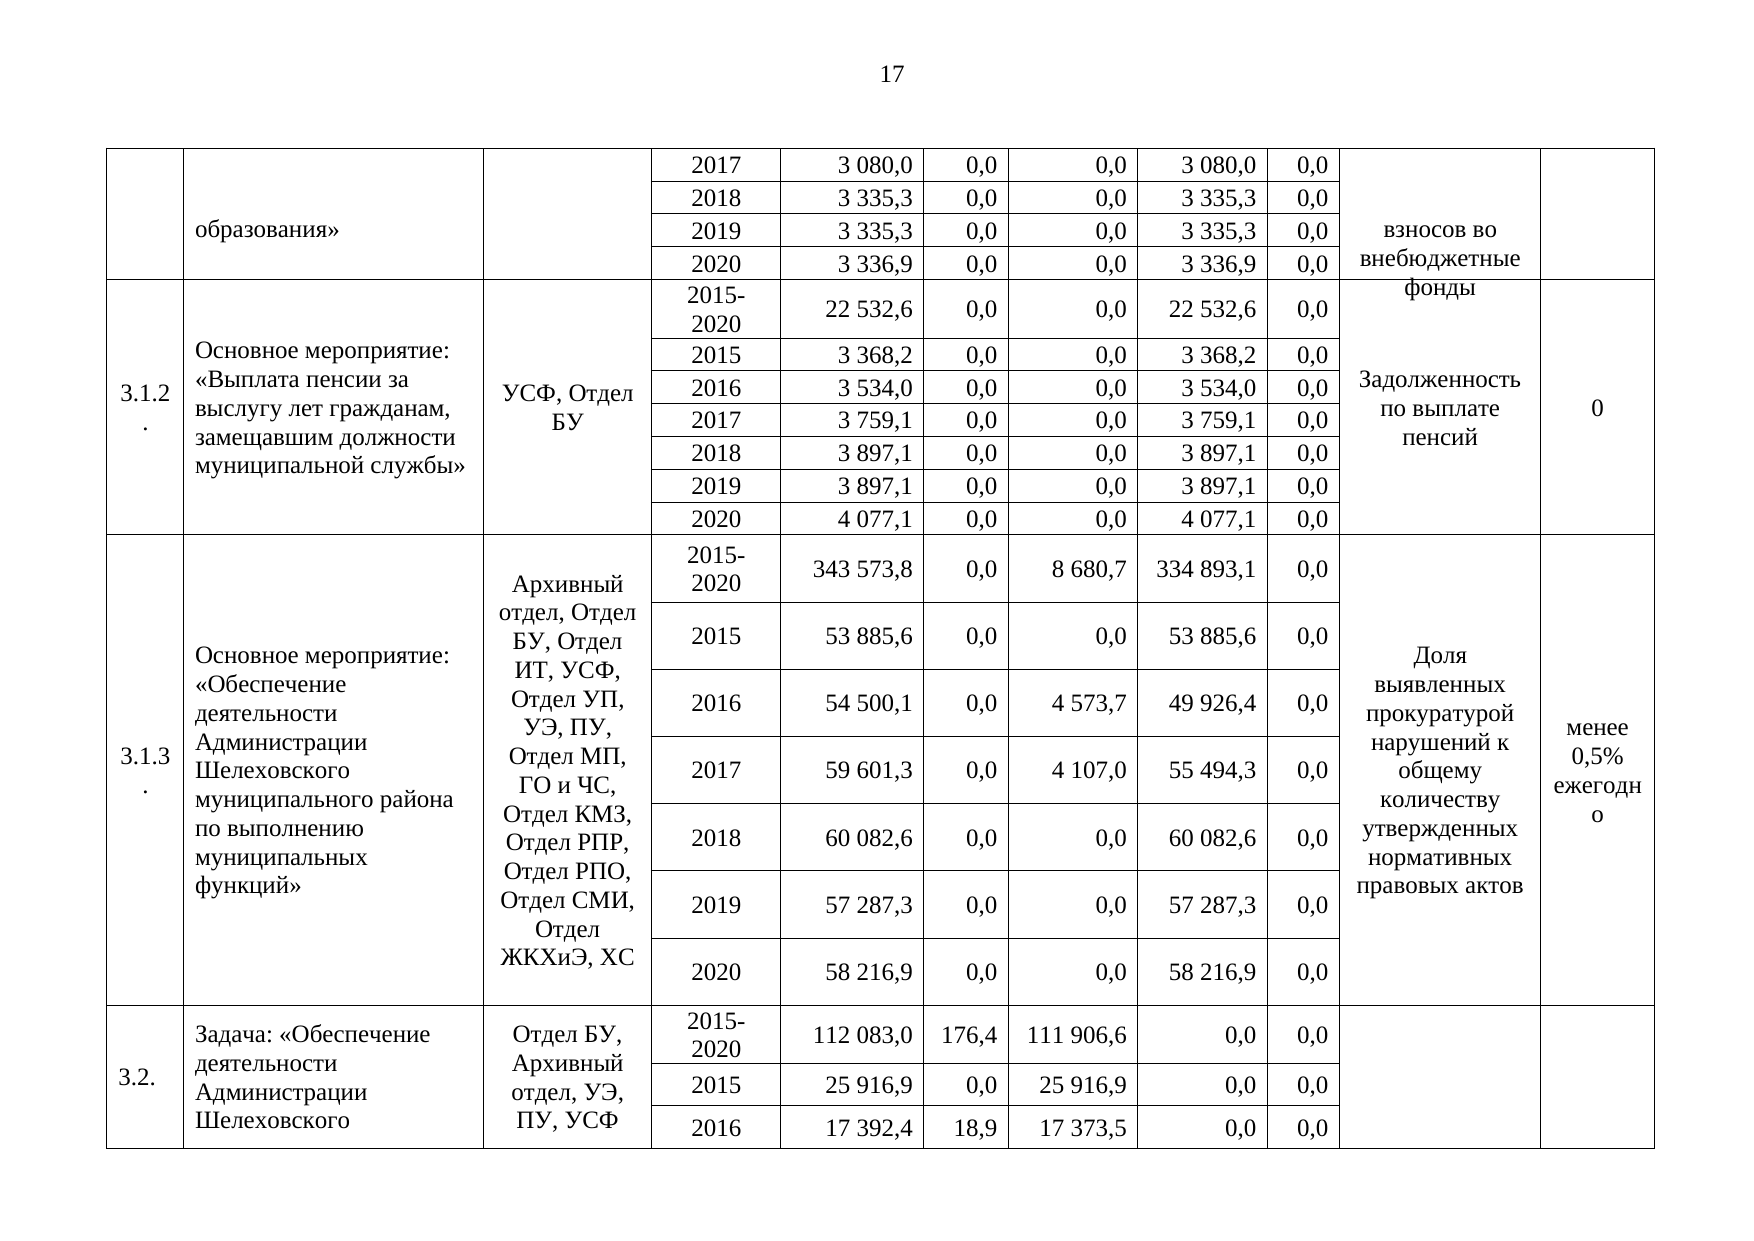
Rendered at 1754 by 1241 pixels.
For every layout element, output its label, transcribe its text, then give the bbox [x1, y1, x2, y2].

table_cell 3 335,3 [781, 214, 923, 246]
table_cell 49 926,4 [1138, 670, 1267, 736]
table_cell [1340, 1006, 1540, 1148]
table_cell 343 573,8 [781, 535, 923, 602]
table_cell 0,0 [1268, 149, 1339, 181]
table_cell 2015-2020 [652, 535, 780, 602]
table_cell 334 893,1 [1138, 535, 1267, 602]
table_cell 0,0 [1009, 939, 1137, 1005]
table_cell 0,0 [924, 280, 1008, 337]
table_cell 3 335,3 [1138, 182, 1267, 213]
table_cell Основное мероприятие: «Выплата пенсии за выслугу лет гражданам, замещавшим должности муниципальной службы» [184, 280, 483, 534]
table_cell 0,0 [924, 603, 1008, 669]
table_cell 17 373,5 [1009, 1106, 1137, 1148]
table_cell 0,0 [924, 437, 1008, 469]
table_cell 0,0 [1268, 470, 1339, 502]
table_cell 0,0 [1268, 804, 1339, 870]
table_cell 3 336,9 [1138, 247, 1267, 279]
table_cell 3 335,3 [1138, 214, 1267, 246]
table_cell 2018 [652, 804, 780, 870]
table_cell 0,0 [1268, 871, 1339, 937]
table_cell 3 759,1 [781, 404, 923, 436]
table_cell 3.2. [107, 1006, 183, 1148]
table_cell 22 532,6 [781, 280, 923, 337]
table_cell Архивный отдел, Отдел БУ, Отдел ИТ, УСФ, Отдел УП, УЭ, ПУ, Отдел МП, ГО и ЧС, Отдел КМЗ, Отдел РПР, Отдел РПО, Отдел СМИ, Отдел ЖКХиЭ, ХС [484, 535, 651, 1005]
table_cell 3 335,3 [781, 182, 923, 213]
table_cell 0,0 [1268, 437, 1339, 469]
table_cell 25 916,9 [1009, 1064, 1137, 1105]
table_cell 3.1.3. [107, 535, 183, 1005]
table_cell 0,0 [924, 470, 1008, 502]
table_cell 0,0 [1268, 247, 1339, 279]
table_cell 2015-2020 [652, 1006, 780, 1063]
table_cell 2017 [652, 404, 780, 436]
table_cell 0,0 [924, 804, 1008, 870]
table_cell 0,0 [1009, 149, 1137, 181]
table_cell 2019 [652, 214, 780, 246]
table_cell менее 0,5% ежегодно [1541, 535, 1654, 1005]
table_cell 53 885,6 [781, 603, 923, 669]
table_cell 0,0 [1009, 503, 1137, 534]
table_cell 17 392,4 [781, 1106, 923, 1148]
table_cell 0,0 [1268, 182, 1339, 213]
table_cell 57 287,3 [781, 871, 923, 937]
table_cell УСФ, Отдел БУ [484, 280, 651, 534]
table_cell 4 107,0 [1009, 737, 1137, 803]
table_cell 2020 [652, 247, 780, 279]
table_cell 0,0 [1009, 404, 1137, 436]
table_cell 0,0 [924, 535, 1008, 602]
table_cell 0,0 [924, 670, 1008, 736]
table_cell 0,0 [924, 939, 1008, 1005]
table_cell 3 759,1 [1138, 404, 1267, 436]
table_cell 3 534,0 [781, 371, 923, 403]
table_cell 22 532,6 [1138, 280, 1267, 337]
table_cell 0,0 [1268, 503, 1339, 534]
table_cell Задолженность по выплате пенсий [1340, 280, 1540, 534]
table_cell Основное мероприятие: «Обеспечение деятельности Администрации Шелеховского муниципального района по выполнению муниципальных функций» [184, 535, 483, 1005]
table_cell 3 897,1 [1138, 437, 1267, 469]
table_cell 0,0 [924, 339, 1008, 370]
table_cell 4 077,1 [1138, 503, 1267, 534]
table_cell 0,0 [1268, 535, 1339, 602]
table_cell 0,0 [1009, 437, 1137, 469]
table_cell 0,0 [1009, 371, 1137, 403]
table_cell 0,0 [1268, 1064, 1339, 1105]
table_cell 60 082,6 [1138, 804, 1267, 870]
table_cell 112 083,0 [781, 1006, 923, 1063]
table_cell 0,0 [1009, 603, 1137, 669]
table_cell 3 534,0 [1138, 371, 1267, 403]
table_cell 0,0 [1009, 182, 1137, 213]
table_cell 0,0 [1268, 371, 1339, 403]
table_cell 60 082,6 [781, 804, 923, 870]
table_cell 0,0 [924, 737, 1008, 803]
table_cell 2020 [652, 503, 780, 534]
table_cell 0,0 [1009, 339, 1137, 370]
table_cell 0,0 [1268, 214, 1339, 246]
table_cell 0,0 [1268, 737, 1339, 803]
table_cell 54 500,1 [781, 670, 923, 736]
table_cell 2017 [652, 737, 780, 803]
table_cell 2016 [652, 1106, 780, 1148]
table_cell 57 287,3 [1138, 871, 1267, 937]
table_cell 0,0 [924, 1064, 1008, 1105]
table_cell 0,0 [924, 214, 1008, 246]
table_cell 2019 [652, 871, 780, 937]
table_cell 0,0 [1009, 247, 1137, 279]
table_cell [1541, 1006, 1654, 1148]
table_cell 53 885,6 [1138, 603, 1267, 669]
table_cell 3.1.2. [107, 280, 183, 534]
table_cell 0,0 [924, 182, 1008, 213]
table_cell 2015-2020 [652, 280, 780, 337]
table_cell Задача: «Обеспечение деятельности Администрации Шелеховского муниципального района по выполнению переданных государственных полномочий» [184, 1006, 483, 1148]
table_cell 0,0 [1138, 1064, 1267, 1105]
table_cell 59 601,3 [781, 737, 923, 803]
table_cell 2016 [652, 670, 780, 736]
table_cell 0,0 [1268, 280, 1339, 337]
table_cell Отдел БУ, Архивный отдел, УЭ, ПУ, УСФ [484, 1006, 651, 1148]
table_cell 3 897,1 [781, 437, 923, 469]
table_cell 0,0 [1009, 470, 1137, 502]
table_cell Доля выявленных прокуратурой нарушений к общему количеству утвержденных нормативных правовых актов [1340, 535, 1540, 1005]
table_cell 2018 [652, 437, 780, 469]
table_cell 111 906,6 [1009, 1006, 1137, 1063]
table_cell 0,0 [1268, 939, 1339, 1005]
table_cell 0,0 [924, 871, 1008, 937]
table_cell 2016 [652, 371, 780, 403]
table_cell 58 216,9 [781, 939, 923, 1005]
table_cell 0,0 [1009, 871, 1137, 937]
table_cell 0,0 [1268, 1006, 1339, 1063]
table_cell 8 680,7 [1009, 535, 1137, 602]
table_cell 0,0 [1009, 804, 1137, 870]
table_cell 3 336,9 [781, 247, 923, 279]
table_cell 0,0 [1138, 1106, 1267, 1148]
table_cell 0 [1541, 280, 1654, 534]
table_cell 0,0 [924, 503, 1008, 534]
table_cell 0,0 [1268, 1106, 1339, 1148]
table_cell 55 494,3 [1138, 737, 1267, 803]
table_cell 2017 [652, 149, 780, 181]
table_cell 2015 [652, 603, 780, 669]
table_cell 0,0 [924, 371, 1008, 403]
table_cell 3 368,2 [781, 339, 923, 370]
table_cell 2015 [652, 1064, 780, 1105]
table_cell 2019 [652, 470, 780, 502]
table_cell 0,0 [1268, 404, 1339, 436]
table_cell 0,0 [1268, 670, 1339, 736]
table_cell 3 897,1 [781, 470, 923, 502]
table_cell 0,0 [924, 247, 1008, 279]
table_cell 3 368,2 [1138, 339, 1267, 370]
table_cell 0,0 [924, 404, 1008, 436]
table_cell 2020 [652, 939, 780, 1005]
table_cell 58 216,9 [1138, 939, 1267, 1005]
table_cell 0,0 [1268, 603, 1339, 669]
table_cell 4 077,1 [781, 503, 923, 534]
table_cell 0,0 [1009, 214, 1137, 246]
table_cell 0,0 [1138, 1006, 1267, 1063]
table_cell 0,0 [1268, 339, 1339, 370]
table_cell 3 080,0 [781, 149, 923, 181]
table_cell 3 080,0 [1138, 149, 1267, 181]
table_cell 0,0 [924, 149, 1008, 181]
table_cell 3 897,1 [1138, 470, 1267, 502]
table_cell 4 573,7 [1009, 670, 1137, 736]
table_cell 2018 [652, 182, 780, 213]
table_cell 2015 [652, 339, 780, 370]
table_cell 18,9 [924, 1106, 1008, 1148]
table_cell 0,0 [1009, 280, 1137, 337]
table_cell 25 916,9 [781, 1064, 923, 1105]
table_cell 176,4 [924, 1006, 1008, 1063]
